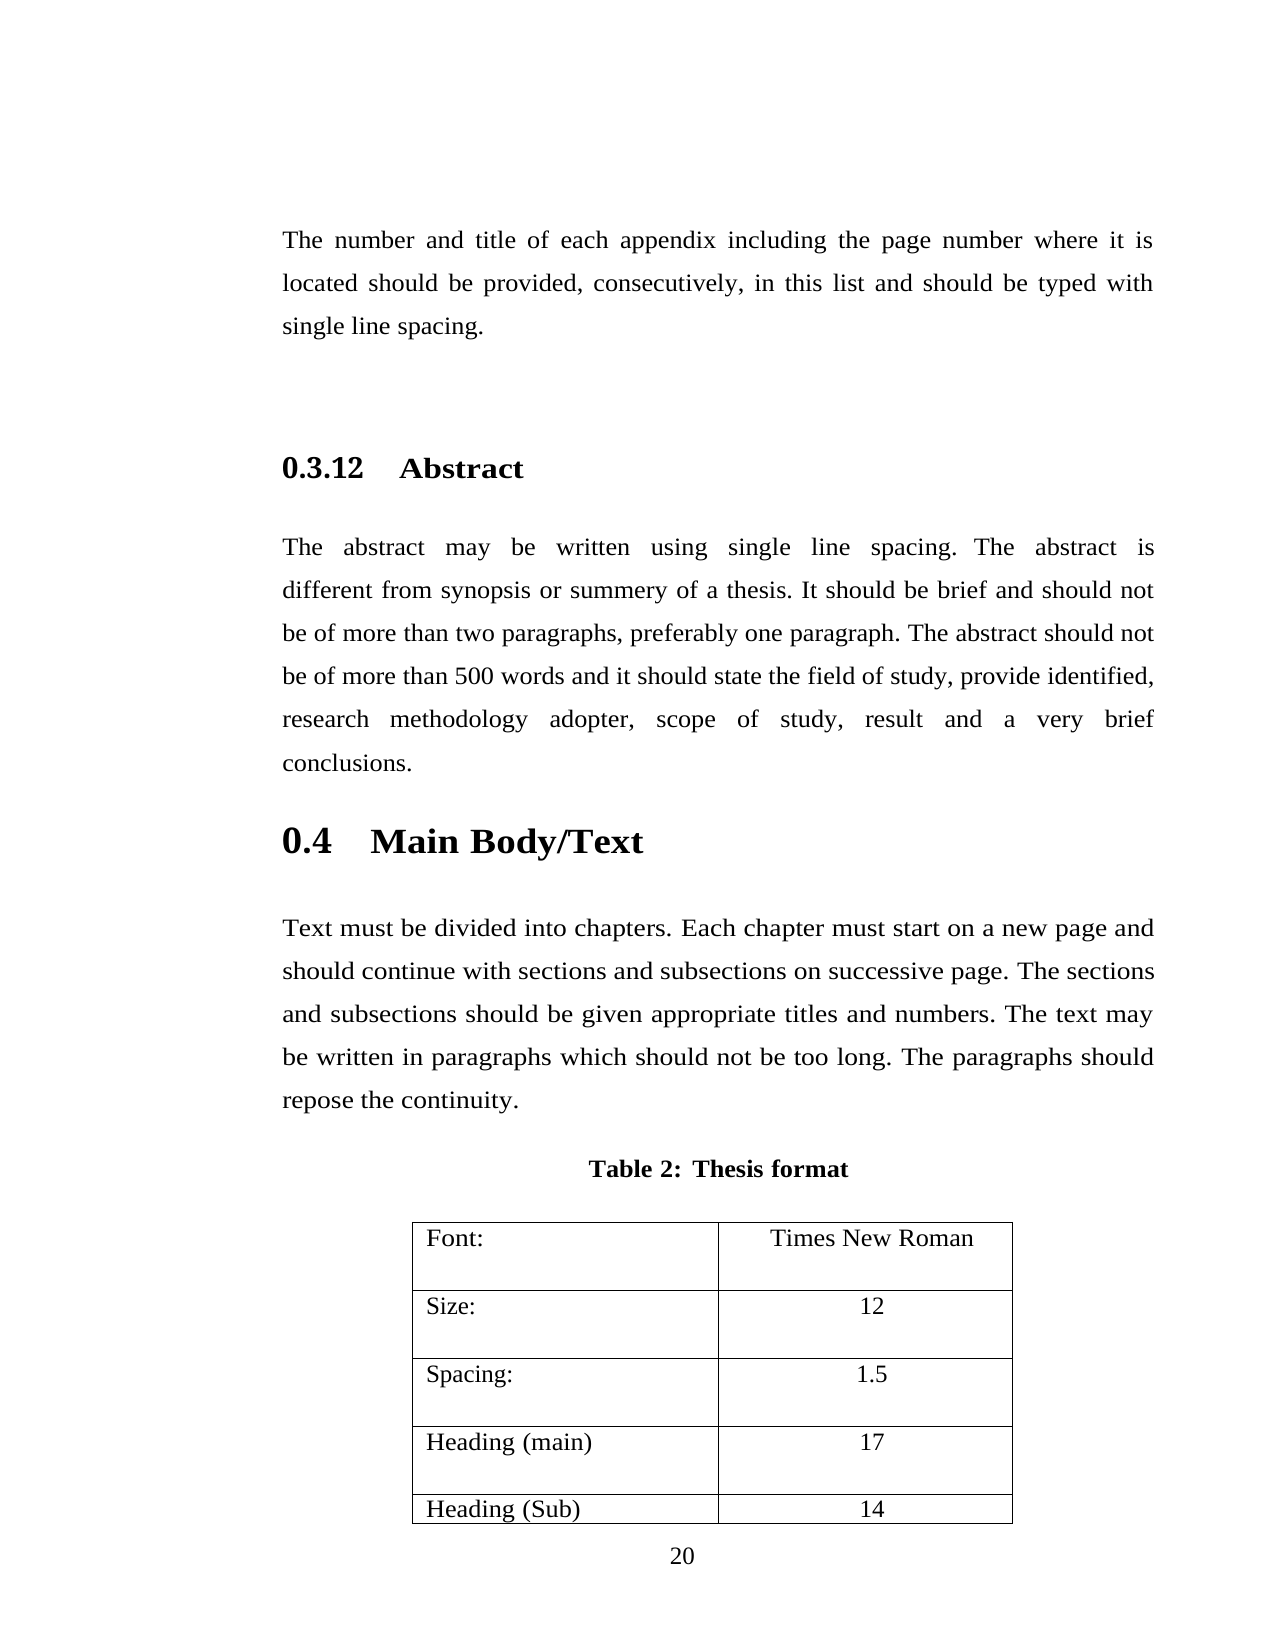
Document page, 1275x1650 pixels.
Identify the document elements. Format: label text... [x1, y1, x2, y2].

text Table 2: Thesis format [294, 1154, 1142, 1182]
table_cell 12 [719, 1291, 1012, 1358]
table_cell 17 [719, 1427, 1012, 1493]
table_cell 1.5 [719, 1359, 1012, 1426]
table_cell 14 [719, 1495, 1012, 1523]
table_header Font: [413, 1223, 718, 1290]
text The abstract may be written using single line spacing. The abstract is different from synopsis or summery of a thesis. It should be brief and should not be of more than two paragraphs, preferably one paragraph. The abstract should not be of more than 500 words and it should state the field of study, provide identified, research methodology adopter, scope of study, result and a very brief conclusions. [282, 532, 1155, 776]
subtitle Main Body/Text [282, 816, 1200, 864]
table_cell Size: [413, 1291, 718, 1358]
subtitle Abstract [282, 447, 1200, 487]
table_cell Heading (main) [413, 1427, 718, 1493]
table_header Times New Roman [719, 1223, 1012, 1290]
text Text must be divided into chapters. Each chapter must start on a new page and should continue with sections and subsections on successive page. The sections and subsections should be given appropriate titles and numbers. The text may be written in paragraphs which should not be too long. The paragraphs should repose the continuity. [282, 913, 1155, 1114]
table_cell Heading (Sub) [413, 1495, 718, 1523]
text The number and title of each appendix including the page number where it is located should be provided, consecutively, in this list and should be typed with single line spacing. [282, 225, 1155, 340]
table_cell Spacing: [413, 1359, 718, 1426]
